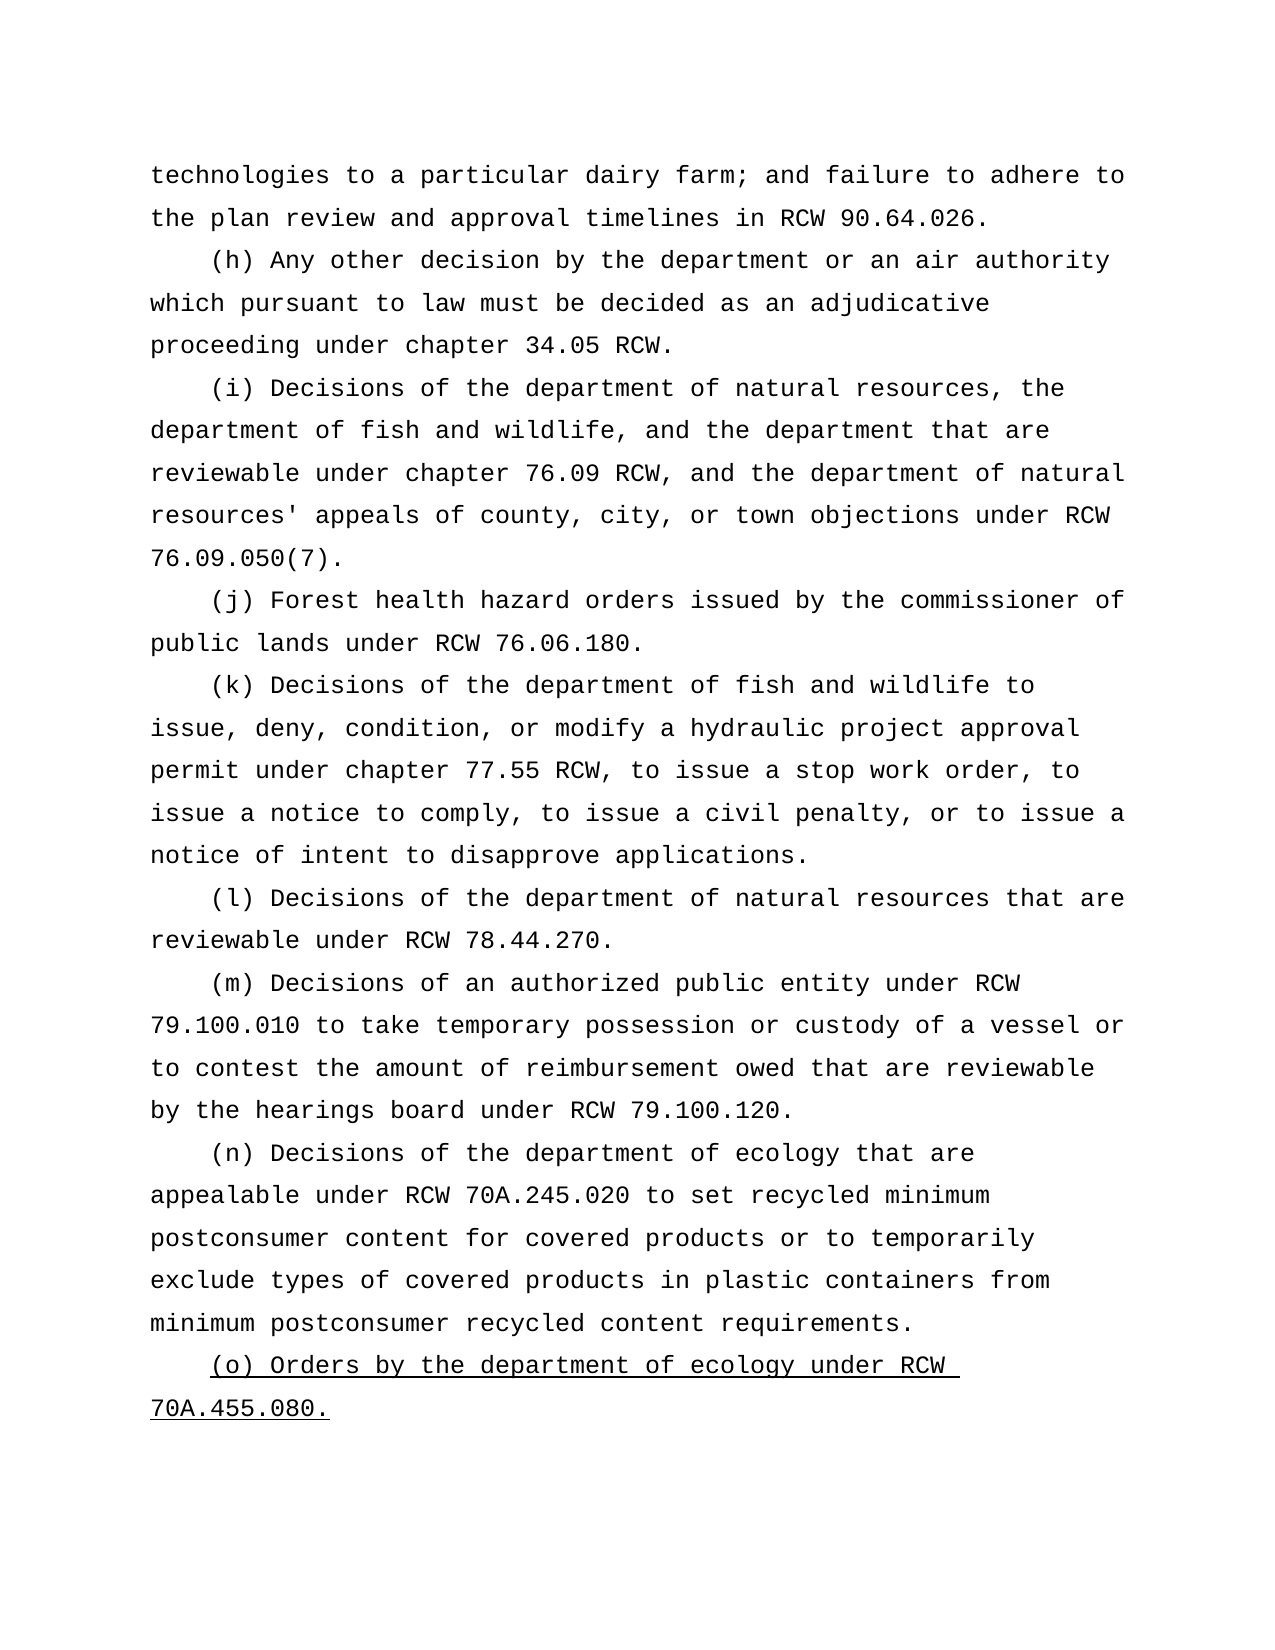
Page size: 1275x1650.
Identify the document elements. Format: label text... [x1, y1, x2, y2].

text (n) Decisions of the department of ecology that are appealable under RCW 70A.245.020 to set recycled minimum postconsumer content for covered products or to temporarily exclude types of covered products in plastic containers from minimum postconsumer recycled content requirements. [150, 1127, 1125, 1340]
text (k) Decisions of the department of fish and wildlife to issue, deny, condition, or modify a hydraulic project approval permit under chapter 77.55 RCW, to issue a stop work order, to issue a notice to comply, to issue a civil penalty, or to issue a notice of intent to disapprove applications. [150, 660, 1125, 872]
text (l) Decisions of the department of natural resources that are reviewable under RCW 78.44.270. [150, 872, 1125, 957]
text (m) Decisions of an authorized public entity under RCW 79.100.010 to take temporary possession or custody of a vessel or to contest the amount of reimbursement owed that are reviewable by the hearings board under RCW 79.100.120. [150, 957, 1125, 1127]
text (j) Forest health hazard orders issued by the commissioner of public lands under RCW 76.06.180. [150, 575, 1125, 660]
text (i) Decisions of the department of natural resources, the department of fish and wildlife, and the department that are reviewable under chapter 76.09 RCW, and the department of natural resources' appeals of county, city, or town objections under RCW 76.09.050(7). [150, 362, 1125, 575]
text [150, 150, 1125, 235]
text (h) Any other decision by the department or an air authority which pursuant to law must be decided as an adjudicative proceeding under chapter 34.05 RCW. [150, 235, 1125, 362]
text (o) Orders by the department of ecology under RCW 70A.455.080. [150, 1340, 1125, 1425]
